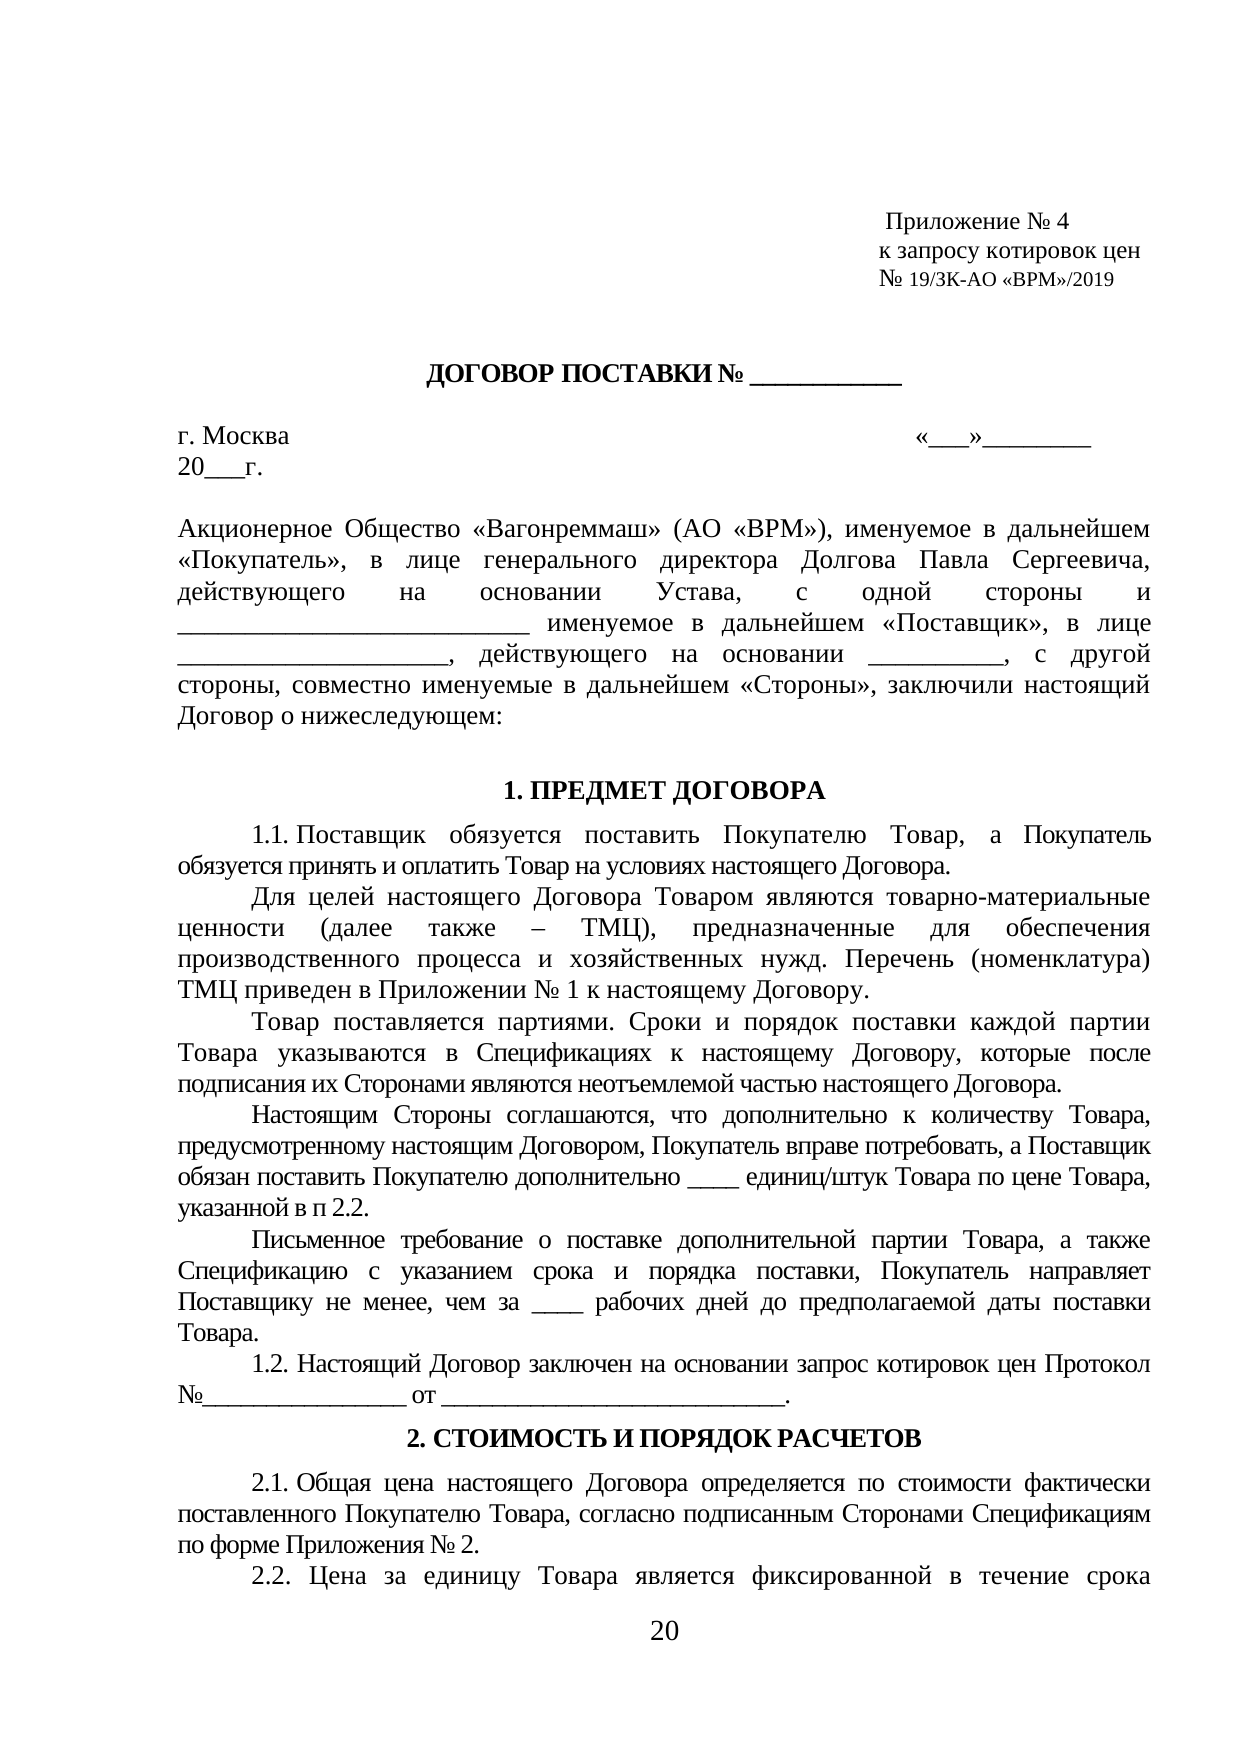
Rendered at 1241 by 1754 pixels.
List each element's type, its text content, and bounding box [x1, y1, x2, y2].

text 1. ПРЕДМЕТ ДОГОВОРА [177, 774, 1152, 805]
text 1.1. Поставщик обязуется поставить Покупателю Товар, а Покупатель обязуется принять и оплатить Товар на условиях настоящего Договора. [177, 818, 1152, 880]
text Настоящим Стороны соглашаются, что дополнительно к количеству Товара, предусмотренному настоящим Договором, Покупатель вправе потребовать, а Поставщик обязан поставить Покупателю дополнительно ____ единиц/штук Товара по цене Товара, указанной в п 2.2. [177, 1098, 1152, 1223]
text ДОГОВОР ПОСТАВКИ № ____________ [177, 357, 1152, 388]
text 2. СТОИМОСТЬ И ПОРЯДОК РАСЧЕТОВ [177, 1422, 1152, 1453]
text г. Москва «___»________ 20___г. [177, 419, 1152, 481]
text к запросу котировок цен № 19/ЗК-АО «ВРМ»/2019 [177, 235, 1152, 292]
text Письменное требование о поставке дополнительной партии Товара, а также Спецификацию с указанием срока и порядка поставки, Покупатель направляет Поставщику не менее, чем за ____ рабочих дней до предполагаемой даты поставки Товара. [177, 1223, 1152, 1347]
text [177, 1559, 1152, 1590]
text 1.2. Настоящий Договор заключен на основании запрос котировок цен Протокол №________________ от ___________________________. [177, 1347, 1152, 1409]
text Для целей настоящего Договора Товаром являются товарно-материальные ценности (далее также – ТМЦ), предназначенные для обеспечения производственного процесса и хозяйственных нужд. Перечень (номенклатура) ТМЦ приведен в Приложении № 1 к настоящему Договору. [177, 880, 1152, 1005]
text Приложение № 4 [177, 206, 1152, 235]
text Акционерное Общество «Вагонреммаш» (АО «ВРМ»), именуемое в дальнейшем «Покупатель», в лице генерального директора Долгова Павла Сергеевича, действующего на основании Устава, с одной стороны и __________________________ именуемое в дальнейшем «Поставщик», в лице ____________________, действующего на основании __________, с другой стороны, совместно именуемые в дальнейшем «Стороны», заключили настоящий Договор о нижеследующем: [177, 512, 1152, 731]
text Товар поставляется партиями. Сроки и порядок поставки каждой партии Товара указываются в Спецификациях к настоящему Договору, которые после подписания их Сторонами являются неотъемлемой частью настоящего Договора. [177, 1005, 1152, 1098]
text 2.1. Общая цена настоящего Договора определяется по стоимости фактически поставленного Покупателю Товара, согласно подписанным Сторонами Спецификациям по форме Приложения № 2. [177, 1466, 1152, 1559]
